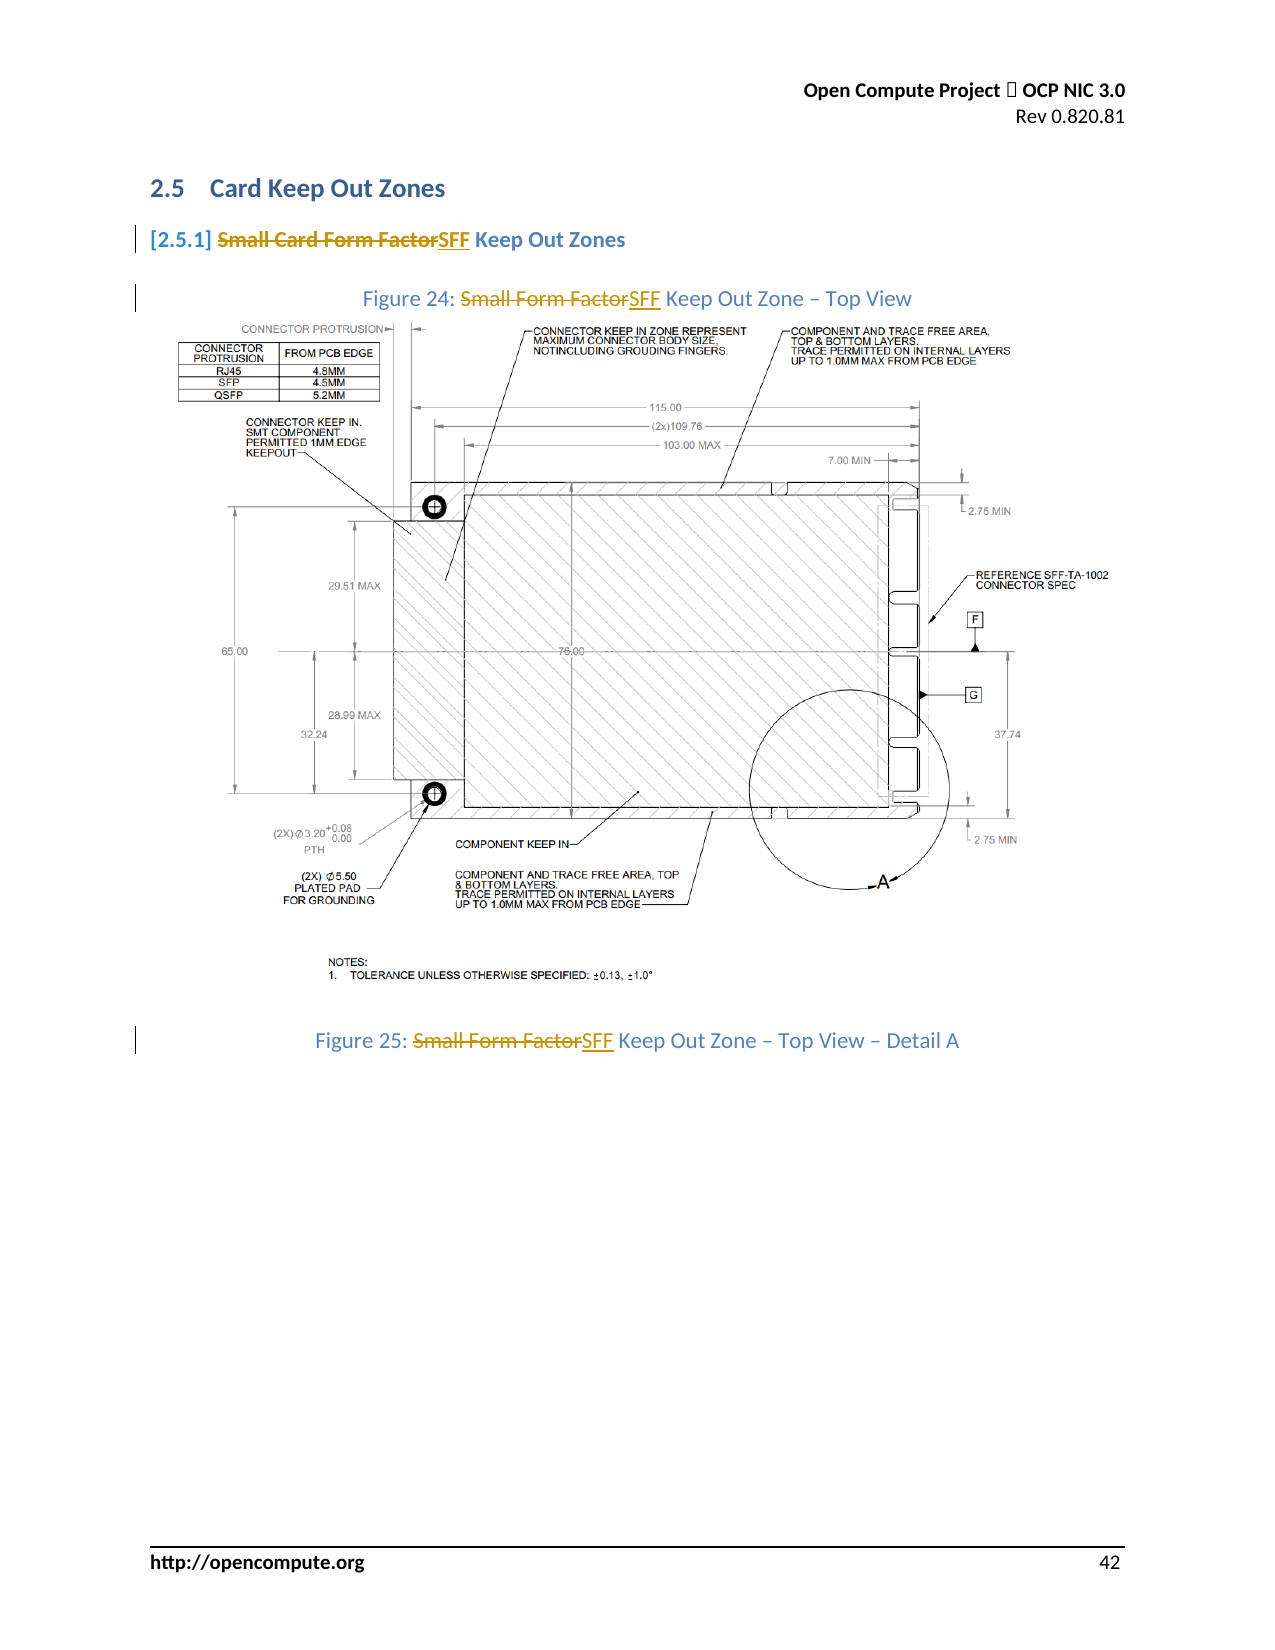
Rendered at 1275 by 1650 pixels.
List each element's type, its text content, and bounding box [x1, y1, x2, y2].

subtitle Card Keep Out Zones [150, 171, 1125, 204]
picture [150, 316, 1125, 998]
text Figure 25: Keep Out Zone – Top View – Detail A [150, 1026, 1125, 1054]
subtitle Keep Out Zones [150, 225, 1125, 253]
text Figure 24: Keep Out Zone – Top View [150, 284, 1125, 312]
